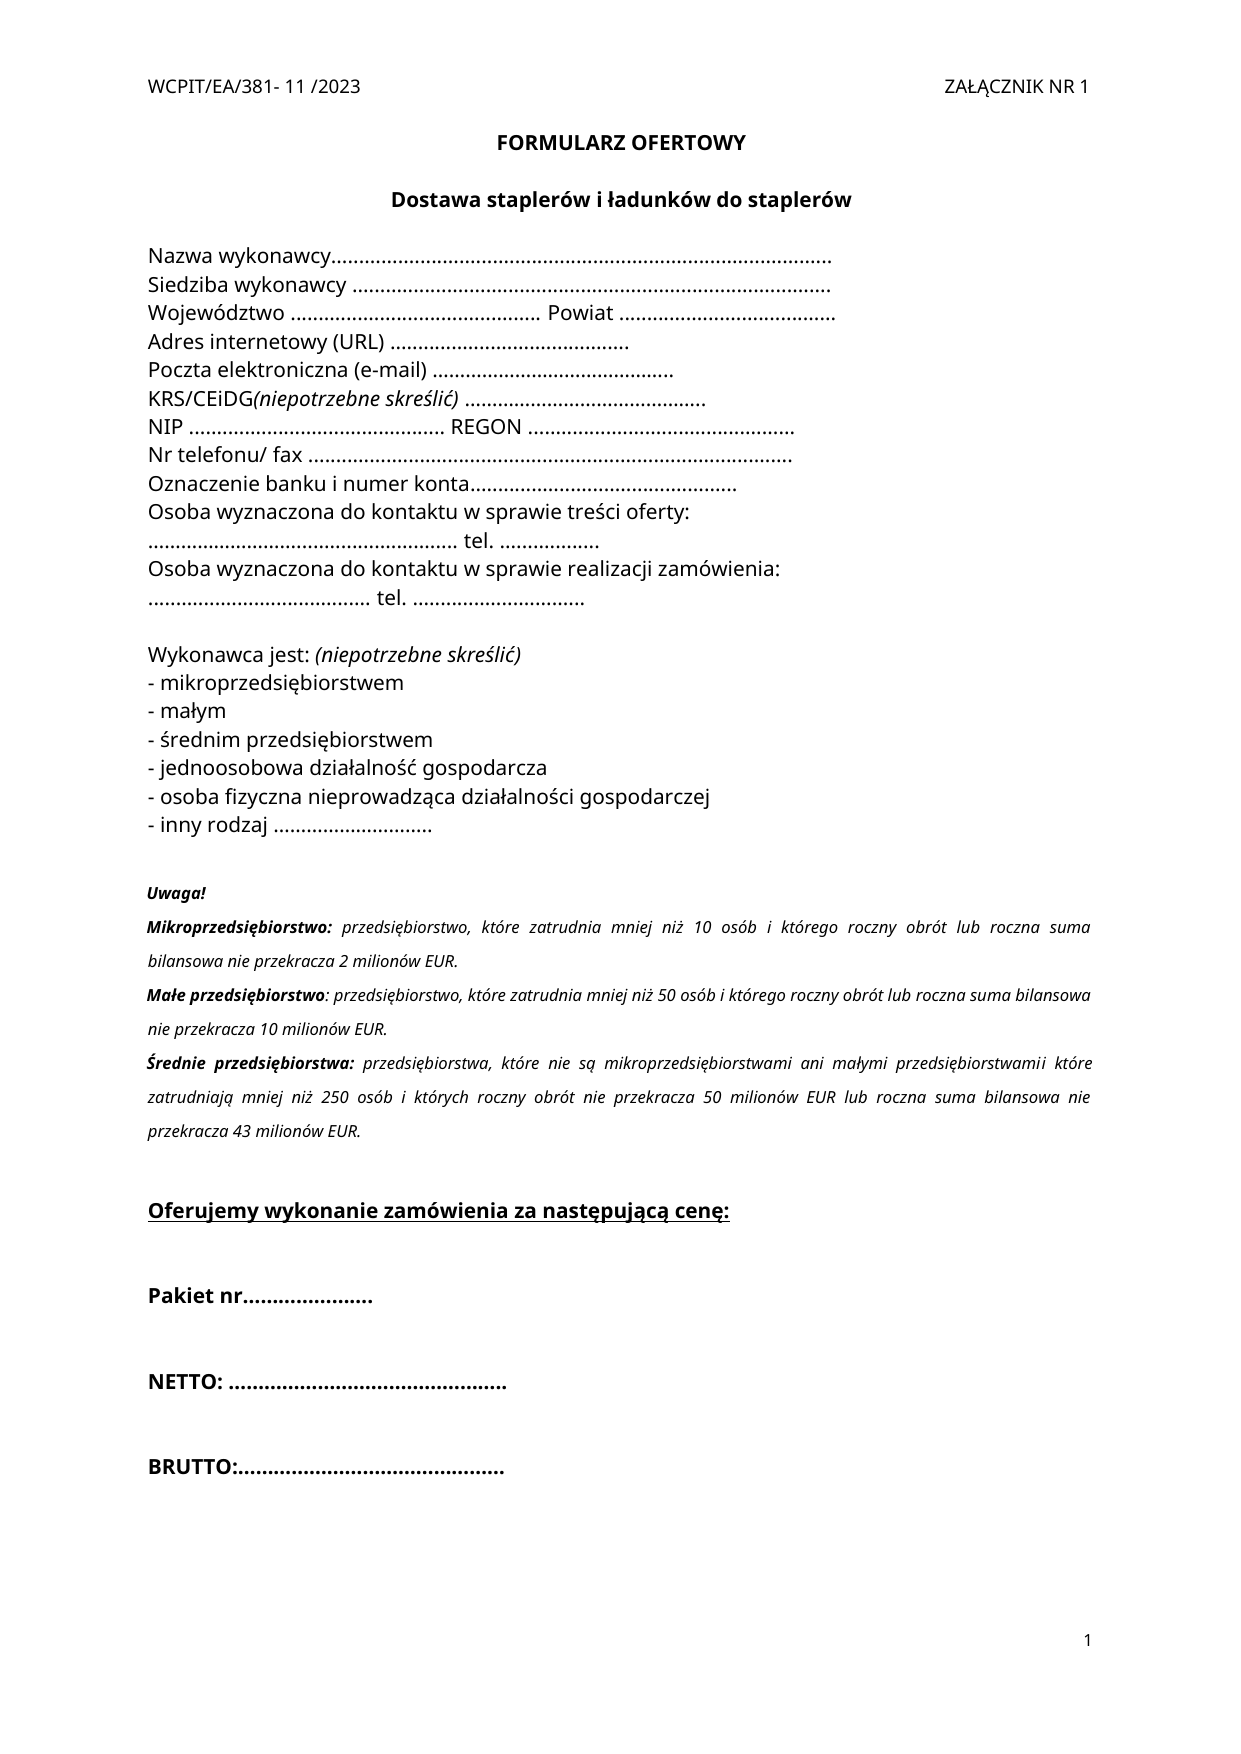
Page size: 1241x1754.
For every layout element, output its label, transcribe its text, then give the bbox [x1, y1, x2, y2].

text Mikroprzedsiębiorstwo: przedsiębiorstwo, które zatrudnia mniej niż 10 osób i którego roczny obrót lub roczna suma bilansowa nie przekracza 2 milionów EUR. [146, 915, 1093, 972]
text - średnim przedsiębiorstwem [148, 725, 1093, 753]
text ........................................ tel. ............................... [148, 583, 1095, 611]
text - małym [148, 697, 1093, 725]
text - jednoosobowa działalność gospodarcza [148, 753, 1093, 782]
text Średnie przedsiębiorstwa: przedsiębiorstwa, które nie są mikroprzedsiębiorstwami ani małymi przedsiębiorstwamii które zatrudniają mniej niż 250 osób i których roczny obrót nie przekracza 50 milionów EUR lub roczna suma bilansowa nie przekracza 43 milionów EUR. [146, 1052, 1093, 1142]
text BRUTTO:……………………………………… [148, 1452, 1035, 1481]
text ……………………................................ tel. .................. [148, 526, 1095, 554]
text Siedziba wykonawcy ...................................................................................... [148, 270, 1095, 298]
text KRS/CEiDG(niepotrzebne skreślić) …………………………………….. [148, 384, 1093, 412]
text Nazwa wykonawcy.......................................................................................... [148, 242, 1095, 270]
text Dostawa staplerów i ładunków do staplerów [148, 185, 1095, 213]
text Oznaczenie banku i numer konta................................................ [148, 469, 1095, 497]
text Uwaga! [146, 881, 1093, 904]
text NIP .............................................. REGON ................................................ [148, 412, 1095, 441]
text FORMULARZ OFERTOWY [148, 128, 1095, 156]
text Wykonawca jest: (niepotrzebne skreślić) [148, 640, 1093, 668]
text - osoba fizyczna nieprowadząca działalności gospodarczej [148, 782, 1093, 810]
text NETTO: ……………………………………….. [148, 1367, 1035, 1395]
text Małe przedsiębiorstwo: przedsiębiorstwo, które zatrudnia mniej niż 50 osób i którego roczny obrót lub roczna suma bilansowa nie przekracza 10 milionów EUR. [146, 983, 1093, 1040]
text Osoba wyznaczona do kontaktu w sprawie realizacji zamówienia: [148, 554, 1095, 583]
text Adres internetowy (URL) ........................................... [148, 327, 1095, 355]
text Poczta elektroniczna (e-mail) …………………………………….. [148, 355, 1095, 384]
text - mikroprzedsiębiorstwem [148, 668, 1093, 697]
text Nr telefonu/ fax ....................................................................................... [148, 441, 1095, 469]
text Pakiet nr…………………. [148, 1282, 1035, 1310]
text - inny rodzaj ……………………….. [148, 810, 1093, 839]
text Oferujemy wykonanie zamówienia za następującą cenę: [148, 1196, 1095, 1225]
text Osoba wyznaczona do kontaktu w sprawie treści oferty: [148, 497, 1095, 526]
text Województwo ............................................. Powiat ....................................... [148, 298, 1095, 327]
